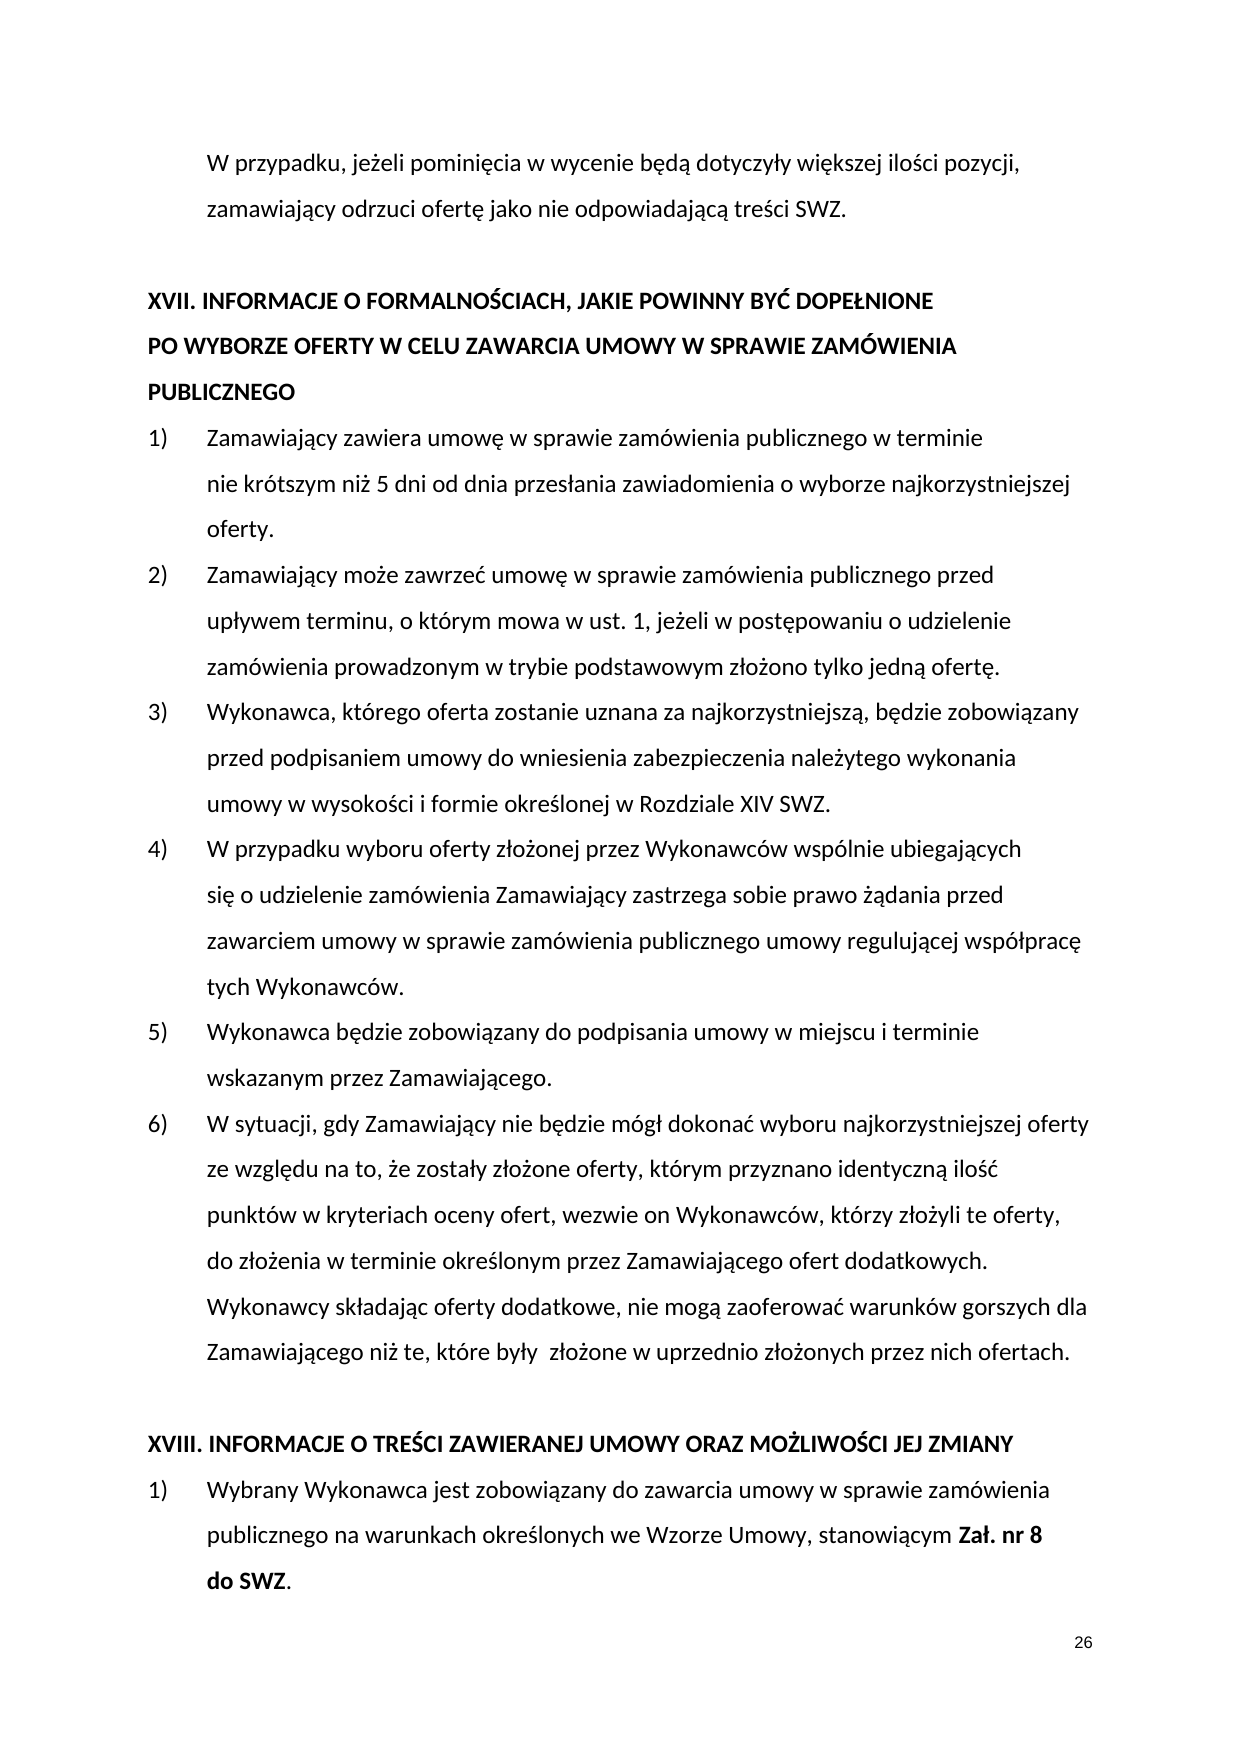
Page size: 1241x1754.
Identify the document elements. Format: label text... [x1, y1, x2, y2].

list Wybrany Wykonawca jest zobowiązany do zawarcia umowy w sprawie zamówienia publicznego na warunkach określonych we Wzorze Umowy, stanowiącym Zał. nr 8 do SWZ. [148, 1474, 1093, 1596]
list W sytuacji, gdy Zamawiający nie będzie mógł dokonać wyboru najkorzystniejszej oferty ze względu na to, że zostały złożone oferty, którym przyznano identyczną ilość punktów w kryteriach oceny ofert, wezwie on Wykonawców, którzy złożyli te oferty, do złożenia w terminie określonym przez Zamawiającego ofert dodatkowych. Wykonawcy składając oferty dodatkowe, nie mogą zaoferować warunków gorszych dla Zamawiającego niż te, które były złożone w uprzednio złożonych przez nich ofertach. [148, 1108, 1093, 1367]
list Wykonawca będzie zobowiązany do podpisania umowy w miejscu i terminie wskazanym przez Zamawiającego. [148, 1016, 1093, 1093]
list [148, 148, 1093, 224]
text XVIII. INFORMACJE O TREŚCI ZAWIERANEJ UMOWY ORAZ MOŻLIWOŚCI JEJ ZMIANY [148, 1428, 1093, 1458]
list Zamawiający może zawrzeć umowę w sprawie zamówienia publicznego przed upływem terminu, o którym mowa w ust. 1, jeżeli w postępowaniu o udzielenie zamówienia prowadzonym w trybie podstawowym złożono tylko jedną ofertę. [148, 559, 1093, 681]
list W przypadku wyboru oferty złożonej przez Wykonawców wspólnie ubiegających się o udzielenie zamówienia Zamawiający zastrzega sobie prawo żądania przed zawarciem umowy w sprawie zamówienia publicznego umowy regulującej współpracę tych Wykonawców. [148, 833, 1093, 1001]
text XVII. INFORMACJE O FORMALNOŚCIACH, JAKIE POWINNY BYĆ DOPEŁNIONE PO WYBORZE OFERTY W CELU ZAWARCIA UMOWY W SPRAWIE ZAMÓWIENIA PUBLICZNEGO [148, 285, 1093, 407]
list Wykonawca, którego oferta zostanie uznana za najkorzystniejszą, będzie zobowiązany przed podpisaniem umowy do wniesienia zabezpieczenia należytego wykonania umowy w wysokości i formie określonej w Rozdziale XIV SWZ. [148, 696, 1093, 818]
list Zamawiający zawiera umowę w sprawie zamówienia publicznego w terminie nie krótszym niż 5 dni od dnia przesłania zawiadomienia o wyborze najkorzystniejszej oferty. [148, 422, 1093, 544]
